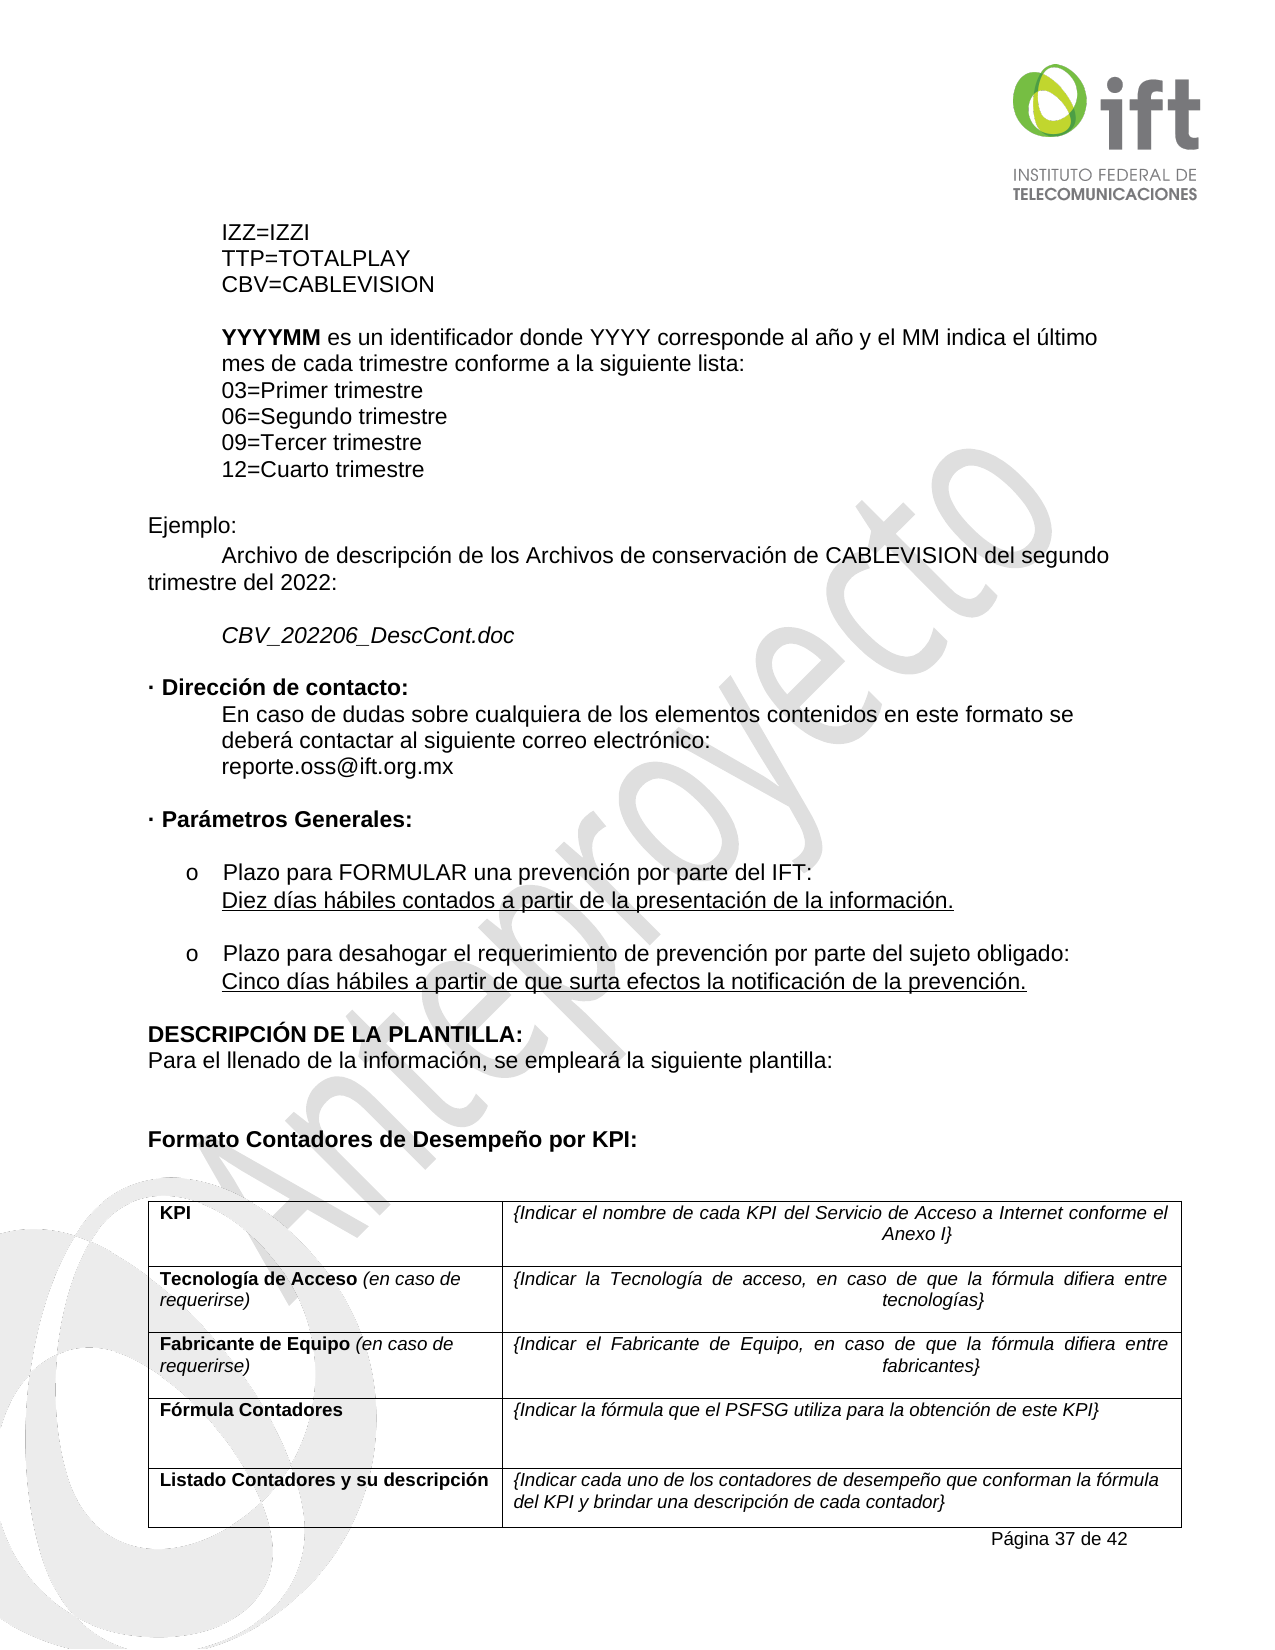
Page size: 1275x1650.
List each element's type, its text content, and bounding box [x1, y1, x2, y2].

text · Parámetros Generales: [148, 806, 1127, 832]
table_header KPI [149, 1202, 502, 1266]
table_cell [149, 1469, 502, 1527]
table_cell Fórmula Contadores [149, 1399, 502, 1468]
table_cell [503, 1469, 1181, 1527]
text 12=Cuarto trimestre [221, 456, 1127, 482]
text 06=Segundo trimestre [221, 403, 1127, 429]
text Para el llenado de la información, se empleará la siguiente plantilla: [148, 1047, 1127, 1073]
text reporte.oss@ift.org.mx [148, 753, 1127, 780]
text TTP=TOTALPLAY [221, 245, 1127, 271]
list Formato Contadores de Desempeño por KPI: [148, 1126, 1127, 1153]
table_header {Indicar el nombre de cada KPI del Servicio de Acceso a Internet conforme el Anexo I} [503, 1202, 1181, 1266]
list Plazo para desahogar el requerimiento de prevención por parte del sujeto obligado: [185, 940, 1127, 968]
text YYYYMM es un identificador donde YYYY corresponde al año y el MM indica el último mes de cada trimestre conforme a la siguiente lista: [221, 324, 1127, 377]
text En caso de dudas sobre cualquiera de los elementos contenidos en este formato se deberá contactar al siguiente correo electrónico: [221, 701, 1127, 753]
table_cell Tecnología de Acceso (en caso de requerirse) [149, 1267, 502, 1332]
text IZZ=IZZI [221, 218, 1127, 245]
picture [0, 0, 1275, 1649]
table_cell {Indicar la fórmula que el PSFSG utiliza para la obtención de este KPI} [503, 1399, 1181, 1468]
table_cell {Indicar el Fabricante de Equipo, en caso de que la fórmula difiera entre fabricantes} [503, 1333, 1181, 1398]
text 09=Tercer trimestre [221, 429, 1127, 456]
table_cell {Indicar la Tecnología de acceso, en caso de que la fórmula difiera entre tecnologías} [503, 1267, 1181, 1332]
text DESCRIPCIÓN DE LA PLANTILLA: [148, 1021, 1127, 1047]
text CBV_202206_DescCont.doc [148, 622, 1127, 648]
text 03=Primer trimestre [221, 377, 1127, 403]
text Ejemplo: [148, 512, 1127, 539]
text CBV=CABLEVISION [221, 271, 1127, 298]
table_cell Fabricante de Equipo (en caso de requerirse) [149, 1333, 502, 1398]
text Diez días hábiles contados a partir de la presentación de la información. [148, 887, 1127, 913]
text · Dirección de contacto: [148, 674, 1127, 701]
text Cinco días hábiles a partir de que surta efectos la notificación de la prevención. [148, 968, 1127, 994]
text Archivo de descripción de los Archivos de conservación de CABLEVISION del segundo trimestre del 2022: [148, 542, 1127, 595]
list Plazo para FORMULAR una prevención por parte del IFT: [185, 859, 1127, 887]
